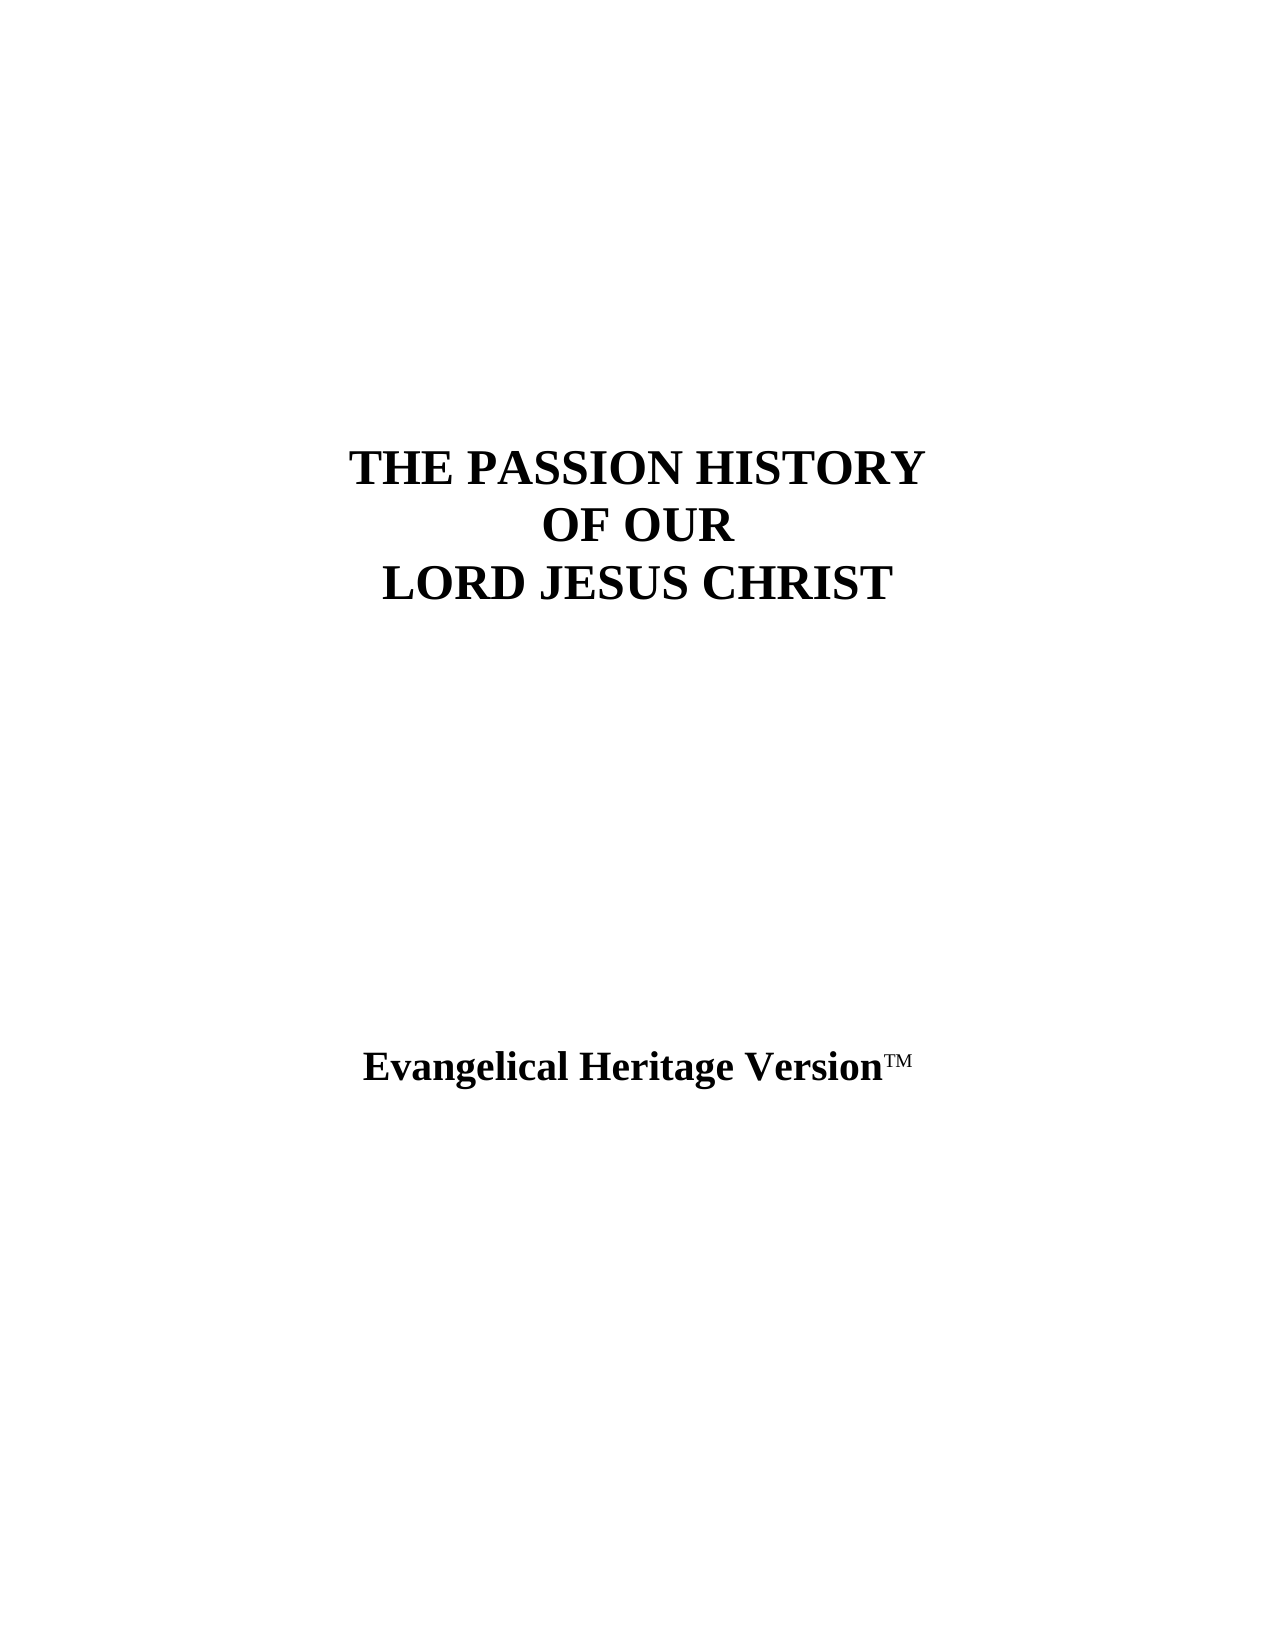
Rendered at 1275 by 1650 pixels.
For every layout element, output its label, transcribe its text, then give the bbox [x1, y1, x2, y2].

text Evangelical Heritage VersionTM [187, 1041, 1087, 1089]
text THE PASSION HISTORY [187, 437, 1087, 495]
text OF OUR [187, 495, 1087, 552]
text LORD JESUS CHRIST [187, 552, 1087, 610]
